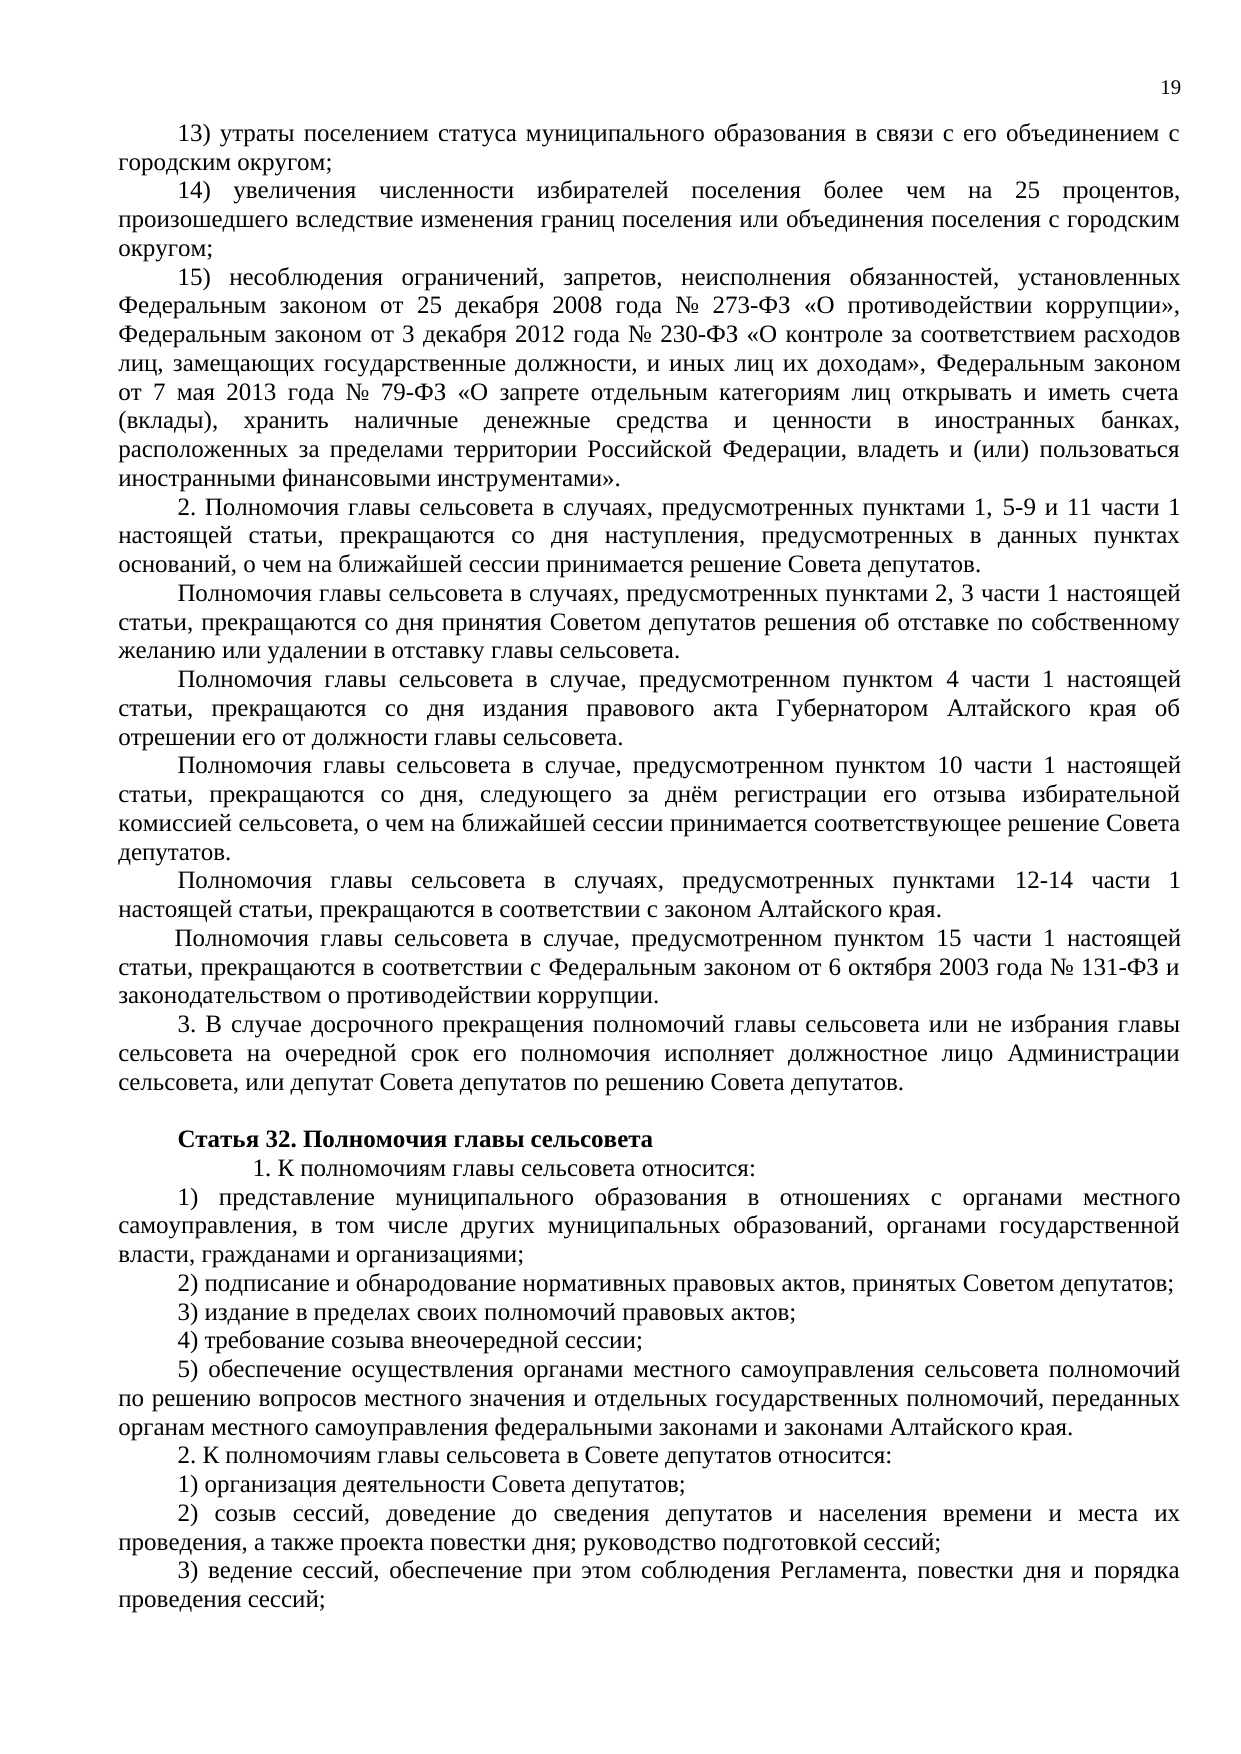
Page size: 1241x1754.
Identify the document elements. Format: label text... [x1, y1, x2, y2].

text 3) издание в пределах своих полномочий правовых актов; [118, 1297, 1181, 1326]
subtitle Статья 32. Полномочия главы сельсовета [118, 1124, 1181, 1153]
text 2) созыв сессий, доведение до сведения депутатов и населения времени и места их проведения, а также проекта повестки дня; руководство подготовкой сессий; [118, 1498, 1181, 1556]
text Полномочия главы сельсовета в случае, предусмотренном пунктом 10 части 1 настоящей статьи, прекращаются со дня, следующего за днём регистрации его отзыва избирательной комиссией сельсовета, о чем на ближайшей сессии принимается соответствующее решение Совета депутатов. [118, 751, 1181, 866]
text 13) утраты поселением статуса муниципального образования в связи с его объединением с городским округом; [118, 118, 1181, 176]
text Полномочия главы сельсовета в случае, предусмотренном пунктом 4 части 1 настоящей статьи, прекращаются со дня издания правового акта Губернатором Алтайского края об отрешении его от должности главы сельсовета. [118, 664, 1181, 751]
text Полномочия главы сельсовета в случае, предусмотренном пунктом 15 части 1 настоящей статьи, прекращаются в соответствии с Федеральным законом от 6 октября 2003 года № 131-ФЗ и законодательством о противодействии коррупции. [118, 923, 1181, 1009]
text 5) обеспечение осуществления органами местного самоуправления сельсовета полномочий по решению вопросов местного значения и отдельных государственных полномочий, переданных органам местного самоуправления федеральными законами и законами Алтайского края. [118, 1354, 1181, 1441]
text Полномочия главы сельсовета в случаях, предусмотренных пунктами 2, 3 части 1 настоящей статьи, прекращаются со дня принятия Советом депутатов решения об отставке по собственному желанию или удалении в отставку главы сельсовета. [118, 578, 1181, 664]
text 1. К полномочиям главы сельсовета относится: [177, 1153, 1181, 1182]
text 15) несоблюдения ограничений, запретов, неисполнения обязанностей, установленных Федеральным законом от 25 декабря 2008 года № 273-ФЗ «О противодействии коррупции», Федеральным законом от 3 декабря 2012 года № 230-ФЗ «О контроле за соответствием расходов лиц, замещающих государственные должности, и иных лиц их доходам», Федеральным законом от 7 мая 2013 года № 79-ФЗ «О запрете отдельным категориям лиц открывать и иметь счета (вклады), хранить наличные денежные средства и ценности в иностранных банках, расположенных за пределами территории Российской Федерации, владеть и (или) пользоваться иностранными финансовыми инструментами». [118, 262, 1181, 492]
text Полномочия главы сельсовета в случаях, предусмотренных пунктами 12-14 части 1 настоящей статьи, прекращаются в соответствии с законом Алтайского края. [118, 866, 1181, 923]
text 3. В случае досрочного прекращения полномочий главы сельсовета или не избрания главы сельсовета на очередной срок его полномочия исполняет должностное лицо Администрации сельсовета, или депутат Совета депутатов по решению Совета депутатов. [118, 1009, 1181, 1096]
text 2) подписание и обнародование нормативных правовых актов, принятых Советом депутатов; [118, 1268, 1181, 1297]
text 2. Полномочия главы сельсовета в случаях, предусмотренных пунктами 1, 5-9 и 11 части 1 настоящей статьи, прекращаются со дня наступления, предусмотренных в данных пунктах оснований, о чем на ближайшей сессии принимается решение Совета депутатов. [118, 492, 1181, 578]
text 14) увеличения численности избирателей поселения более чем на 25 процентов, произошедшего вследствие изменения границ поселения или объединения поселения с городским округом; [118, 176, 1181, 262]
text 3) ведение сессий, обеспечение при этом соблюдения Регламента, повестки дня и порядка проведения сессий; [118, 1556, 1181, 1613]
text 1) организация деятельности Совета депутатов; [118, 1469, 1181, 1498]
text 1) представление муниципального образования в отношениях с органами местного самоуправления, в том числе других муниципальных образований, органами государственной власти, гражданами и организациями; [118, 1182, 1181, 1268]
text 2. К полномочиям главы сельсовета в Совете депутатов относится: [118, 1441, 1181, 1469]
text 4) требование созыва внеочередной сессии; [118, 1326, 1181, 1354]
